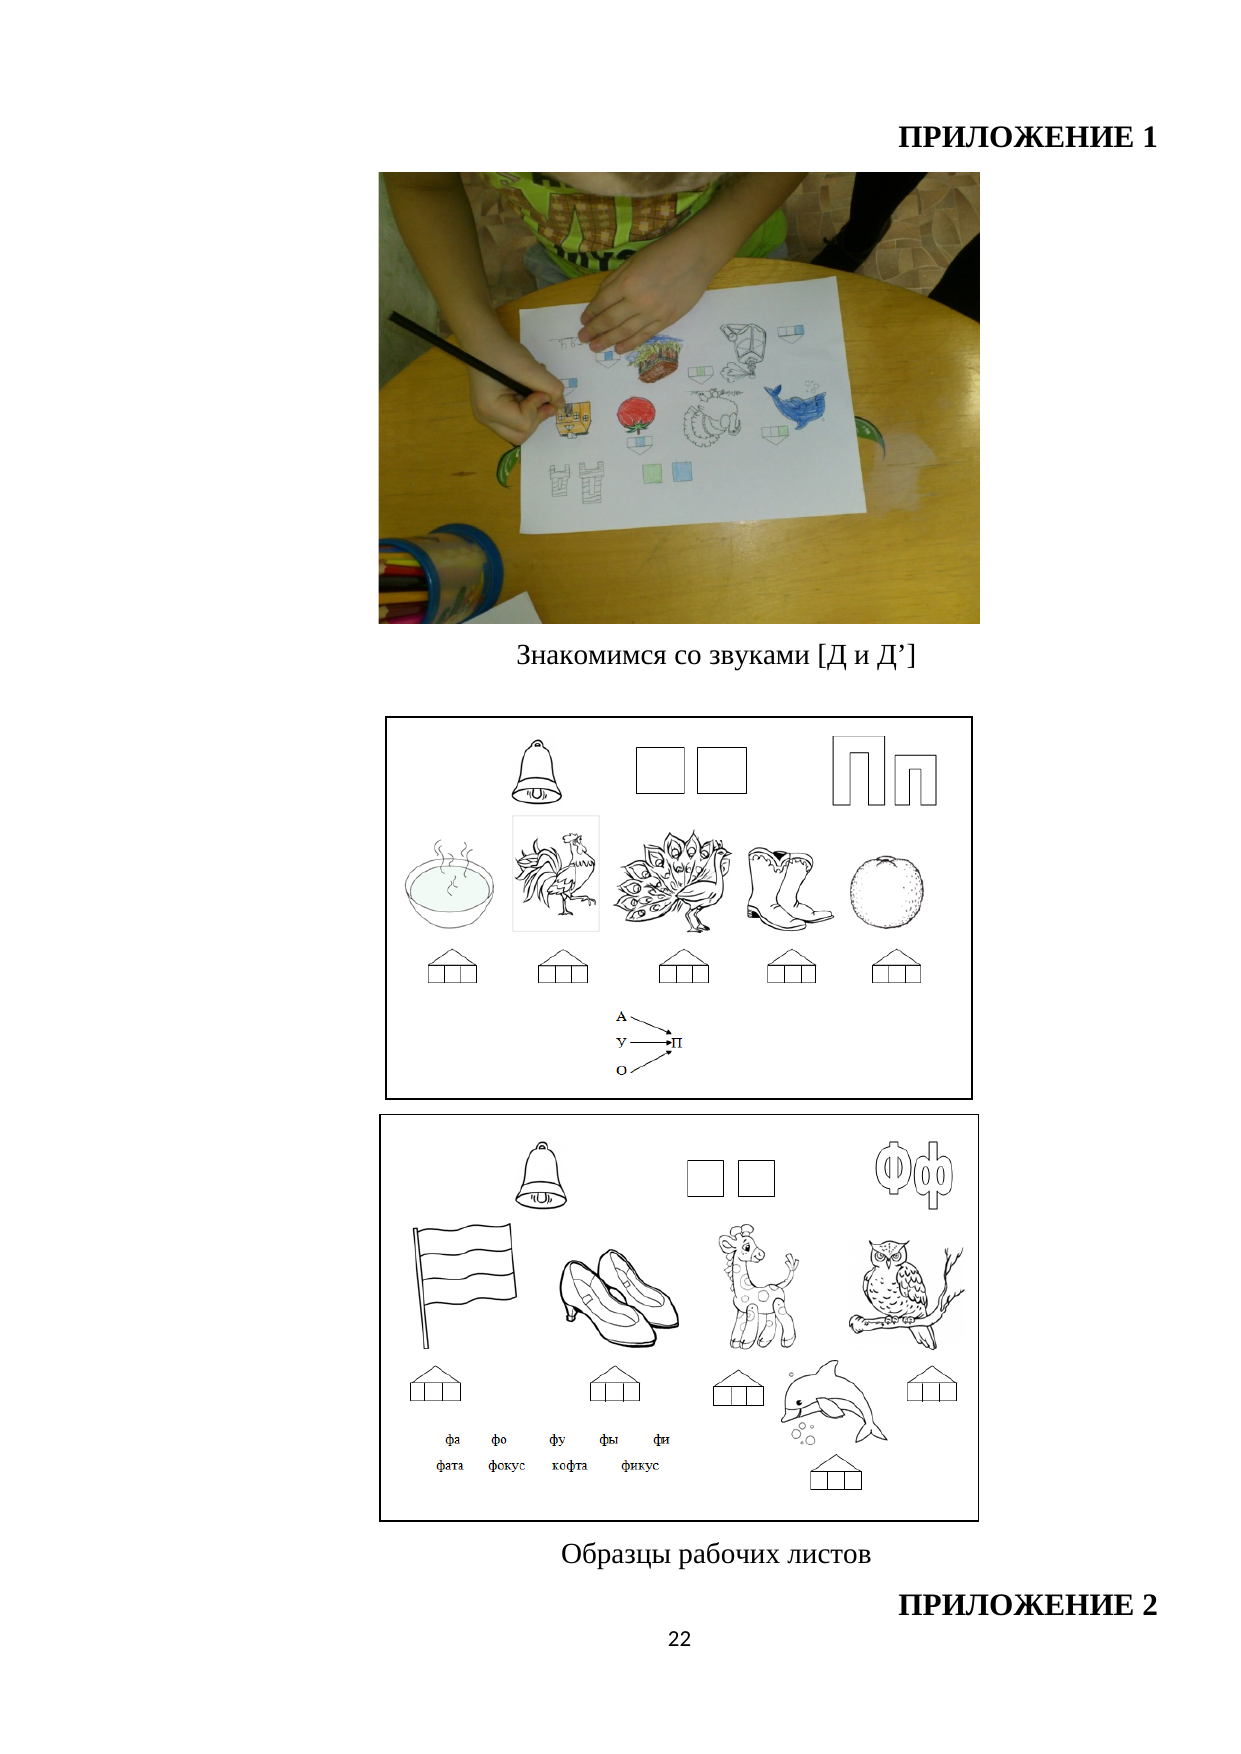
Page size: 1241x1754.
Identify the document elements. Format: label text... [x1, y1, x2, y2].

list ПРИЛОЖЕНИЕ 2 [177, 1586, 1181, 1622]
list Знакомимся со звуками [Д и Д’] [177, 637, 1181, 671]
list Образцы рабочих листов [177, 1536, 1181, 1569]
picture [387, 718, 971, 1098]
picture [378, 172, 980, 624]
picture [381, 1115, 978, 1520]
list ПРИЛОЖЕНИЕ 1 [177, 118, 1181, 154]
